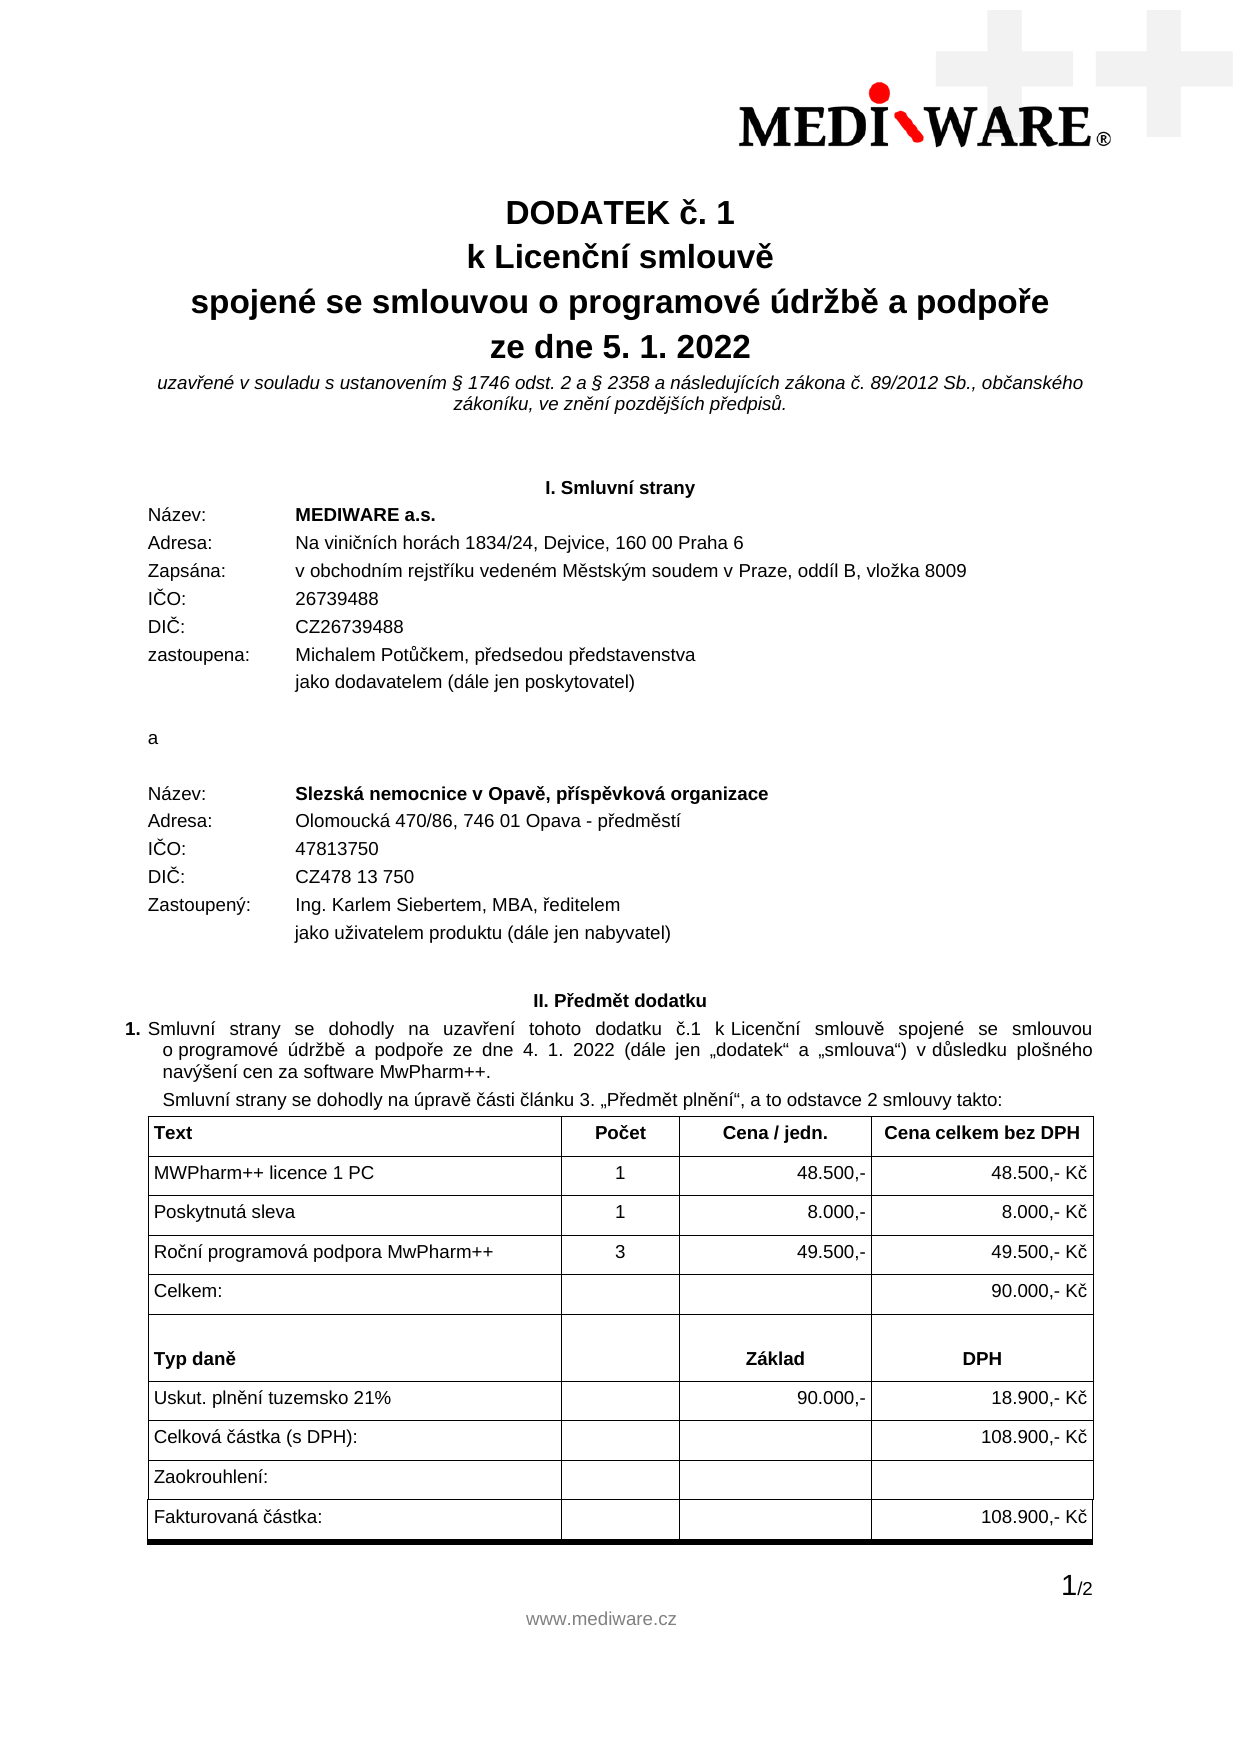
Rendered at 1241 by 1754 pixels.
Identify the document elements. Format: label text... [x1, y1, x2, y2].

text Zastoupený: Ing. Karlem Siebertem, MBA, ředitelem [148, 894, 1092, 915]
text IČO: 26739488 [148, 588, 1092, 609]
text Smluvní strany se dohodly na úpravě části článku 3. „Předmět plnění“, a to odstavce 2 smlouvy takto: [162, 1088, 1092, 1110]
table_cell [562, 1275, 679, 1313]
table_cell 3 [562, 1236, 679, 1274]
table_cell 48.500,- Kč [872, 1157, 1093, 1195]
text DIČ: CZ26739488 [148, 616, 1092, 637]
text II. Předmět dodatku [148, 989, 1092, 1011]
table_cell Poskytnutá sleva [149, 1196, 561, 1234]
text zastoupena: Michalem Potůčkem, předsedou představenstva [148, 643, 1092, 665]
table_cell Roční programová podpora MwPharm++ [149, 1236, 561, 1274]
table_cell [562, 1315, 679, 1381]
table_cell DPH [872, 1315, 1093, 1381]
text Název: MEDIWARE a.s. [148, 504, 1092, 526]
table_cell 1 [562, 1196, 679, 1234]
table_cell Uskut. plnění tuzemsko 21% [149, 1382, 561, 1420]
table_cell Typ daně [149, 1315, 561, 1381]
table_cell [680, 1461, 871, 1499]
table_cell [680, 1275, 871, 1313]
table_cell 108.900,- Kč [872, 1500, 1092, 1539]
text a [148, 727, 1092, 748]
text IČO: 47813750 [148, 838, 1092, 859]
table_cell 49.500,- [680, 1236, 871, 1274]
table_cell 8.000,- Kč [872, 1196, 1093, 1234]
table_header Text [149, 1117, 561, 1156]
list Smluvní strany se dohodly na uzavření tohoto dodatku č.1 k Licenční smlouvě spojené se smlouvou o programové údržbě a podpoře ze dne 4. 1. 2022 (dále jen „dodatek“ a „smlouva“) v důsledku plošného navýšení cen za software MwPharm++. [125, 1017, 1092, 1082]
table_cell [562, 1461, 679, 1499]
table_cell 90.000,- [680, 1382, 871, 1420]
text Zapsána: v obchodním rejstříku vedeném Městským soudem v Praze, oddíl B, vložka 8009 [148, 560, 1092, 581]
table_cell 18.900,- Kč [872, 1382, 1093, 1420]
text uzavřené v souladu s ustanovením § 1746 odst. 2 a § 2358 a následujících zákona č. 89/2012 Sb., občanského zákoníku, ve znění pozdějších předpisů. [148, 371, 1092, 414]
table_cell [872, 1461, 1093, 1499]
text Adresa: Olomoucká 470/86, 746 01 Opava - předměstí [148, 810, 1092, 832]
table_cell 108.900,- Kč [872, 1421, 1093, 1460]
table_cell [562, 1500, 679, 1539]
table_cell MWPharm++ licence 1 PC [149, 1157, 561, 1195]
table_cell [680, 1421, 871, 1460]
table_cell Základ [680, 1315, 871, 1381]
table_cell 48.500,- [680, 1157, 871, 1195]
table_cell Celkem: [149, 1275, 561, 1313]
picture [731, 10, 1239, 155]
table_cell [562, 1382, 679, 1420]
table_cell 1 [562, 1157, 679, 1195]
table_cell Zaokrouhlení: [149, 1461, 561, 1499]
table_cell Celková částka (s DPH): [149, 1421, 561, 1460]
text Název: Slezská nemocnice v Opavě, příspěvková organizace [148, 782, 1092, 804]
table_header Cena / jedn. [680, 1117, 871, 1156]
text jako dodavatelem (dále jen poskytovatel) [221, 671, 1092, 693]
text DIČ: CZ478 13 750 [148, 866, 1092, 887]
text Adresa: Na viničních horách 1834/24, Dejvice, 160 00 Praha 6 [148, 532, 1092, 554]
table_cell 8.000,- [680, 1196, 871, 1234]
table_cell [562, 1421, 679, 1460]
table_cell 90.000,- Kč [872, 1275, 1093, 1313]
text jako uživatelem produktu (dále jen nabyvatel) [294, 921, 1092, 943]
table_header Cena celkem bez DPH [872, 1117, 1093, 1156]
table_cell [680, 1500, 871, 1539]
text DODATEK č. 1 [148, 193, 1092, 231]
table_cell 49.500,- Kč [872, 1236, 1093, 1274]
list I. Smluvní strany [148, 476, 1092, 498]
table_header Počet [562, 1117, 679, 1156]
text spojené se smlouvou o programové údržbě a podpoře [148, 282, 1092, 321]
text ze dne 5. 1. 2022 [148, 327, 1092, 365]
text k Licenční smlouvě [148, 237, 1092, 276]
table_cell Fakturovaná částka: [148, 1500, 561, 1539]
